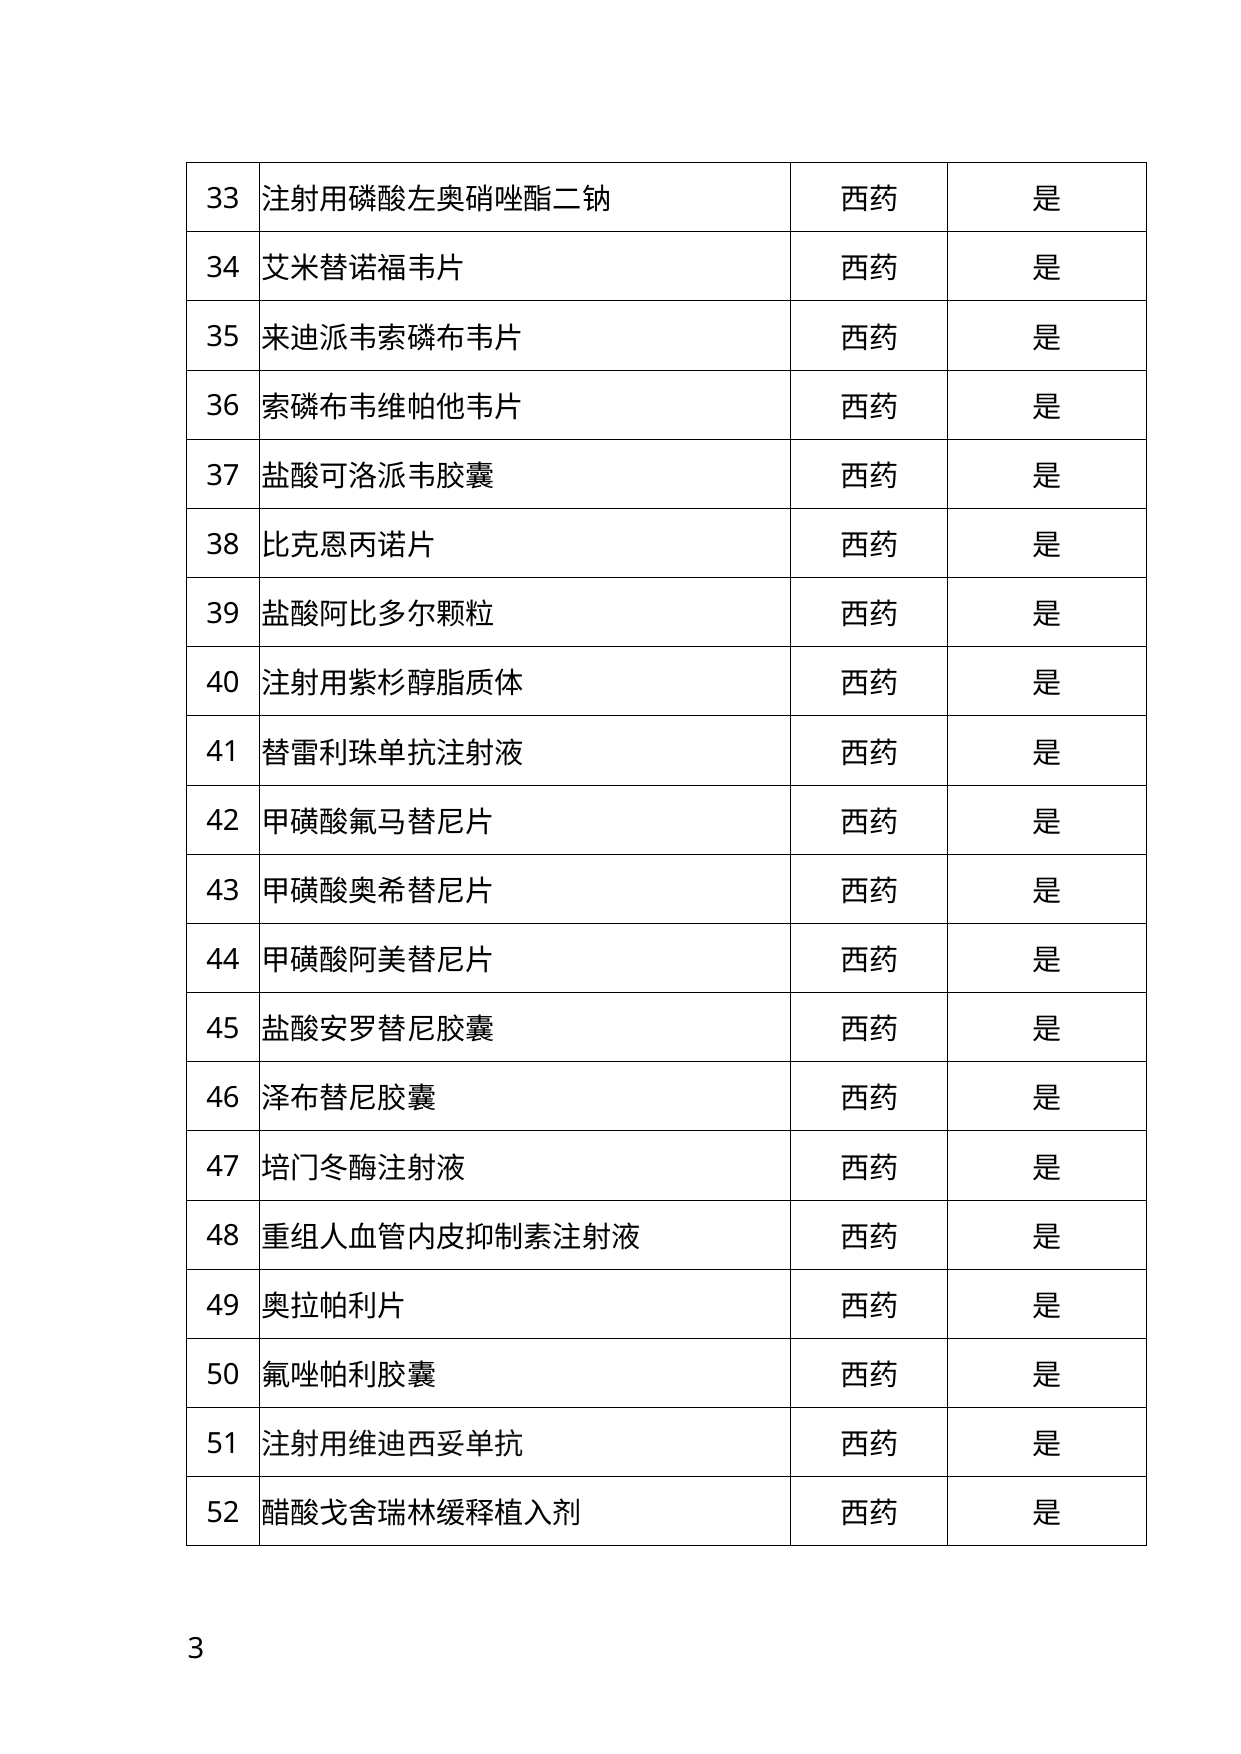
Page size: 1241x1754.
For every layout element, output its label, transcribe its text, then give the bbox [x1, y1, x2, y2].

table_cell 重组人血管内皮抑制素注射液 [260, 1201, 790, 1269]
table_cell 甲磺酸奥希替尼片 [260, 855, 790, 923]
table_cell 西药 [791, 1477, 947, 1545]
table_cell 是 [948, 509, 1146, 577]
table_cell 是 [948, 1408, 1146, 1476]
table_cell 醋酸戈舍瑞林缓释植入剂 [260, 1477, 790, 1545]
table_cell 西药 [791, 1339, 947, 1407]
table_cell 西药 [791, 232, 947, 300]
table_cell 比克恩丙诺片 [260, 509, 790, 577]
table_cell 51 [187, 1408, 259, 1476]
table_cell 西药 [791, 786, 947, 854]
table_cell 41 [187, 716, 259, 784]
table_cell 艾米替诺福韦片 [260, 232, 790, 300]
table_cell 是 [948, 1201, 1146, 1269]
table_cell 是 [948, 301, 1146, 369]
table_cell 西药 [791, 1270, 947, 1338]
table_cell 是 [948, 993, 1146, 1061]
table_cell 50 [187, 1339, 259, 1407]
table_cell 是 [948, 1339, 1146, 1407]
table_cell 是 [948, 1062, 1146, 1130]
table_cell 西药 [791, 716, 947, 784]
table_cell 西药 [791, 1131, 947, 1199]
table_cell 35 [187, 301, 259, 369]
table_cell 氟唑帕利胶囊 [260, 1339, 790, 1407]
table_cell 是 [948, 232, 1146, 300]
table_cell 40 [187, 647, 259, 715]
table_cell 盐酸阿比多尔颗粒 [260, 578, 790, 646]
table_cell 39 [187, 578, 259, 646]
table_cell 西药 [791, 509, 947, 577]
table_cell 替雷利珠单抗注射液 [260, 716, 790, 784]
table_cell 甲磺酸阿美替尼片 [260, 924, 790, 992]
table_cell 37 [187, 440, 259, 508]
table_cell 西药 [791, 1201, 947, 1269]
table_cell 索磷布韦维帕他韦片 [260, 371, 790, 439]
table_cell 西药 [791, 1062, 947, 1130]
table_cell 是 [948, 1477, 1146, 1545]
table_cell 西药 [791, 440, 947, 508]
table_cell 42 [187, 786, 259, 854]
table_cell 49 [187, 1270, 259, 1338]
table_cell 是 [948, 578, 1146, 646]
table_cell 奥拉帕利片 [260, 1270, 790, 1338]
table_cell 33 [187, 163, 259, 231]
table_cell 是 [948, 647, 1146, 715]
table_cell 是 [948, 716, 1146, 784]
table_cell 46 [187, 1062, 259, 1130]
table_cell 47 [187, 1131, 259, 1199]
table_cell 是 [948, 1131, 1146, 1199]
table_cell 45 [187, 993, 259, 1061]
table_cell 是 [948, 163, 1146, 231]
table_cell 是 [948, 440, 1146, 508]
table_cell 注射用维迪西妥单抗 [260, 1408, 790, 1476]
table_cell 38 [187, 509, 259, 577]
table_cell 注射用磷酸左奥硝唑酯二钠 [260, 163, 790, 231]
table_cell 52 [187, 1477, 259, 1545]
table_cell 泽布替尼胶囊 [260, 1062, 790, 1130]
table_cell 西药 [791, 371, 947, 439]
table_cell 西药 [791, 855, 947, 923]
table_cell 西药 [791, 301, 947, 369]
table_cell 甲磺酸氟马替尼片 [260, 786, 790, 854]
table_cell 36 [187, 371, 259, 439]
table_cell 来迪派韦索磷布韦片 [260, 301, 790, 369]
table_cell 西药 [791, 1408, 947, 1476]
table_cell 是 [948, 855, 1146, 923]
table_cell 西药 [791, 647, 947, 715]
table_cell 是 [948, 1270, 1146, 1338]
table_cell 盐酸安罗替尼胶囊 [260, 993, 790, 1061]
table_cell 西药 [791, 993, 947, 1061]
table_cell 48 [187, 1201, 259, 1269]
table_cell 是 [948, 924, 1146, 992]
table_cell 西药 [791, 578, 947, 646]
table_cell 是 [948, 786, 1146, 854]
table_cell 注射用紫杉醇脂质体 [260, 647, 790, 715]
table_cell 培门冬酶注射液 [260, 1131, 790, 1199]
table_cell 西药 [791, 163, 947, 231]
table_cell 是 [948, 371, 1146, 439]
table_cell 盐酸可洛派韦胶囊 [260, 440, 790, 508]
table_cell 44 [187, 924, 259, 992]
table_cell 34 [187, 232, 259, 300]
table_cell 43 [187, 855, 259, 923]
table_cell 西药 [791, 924, 947, 992]
